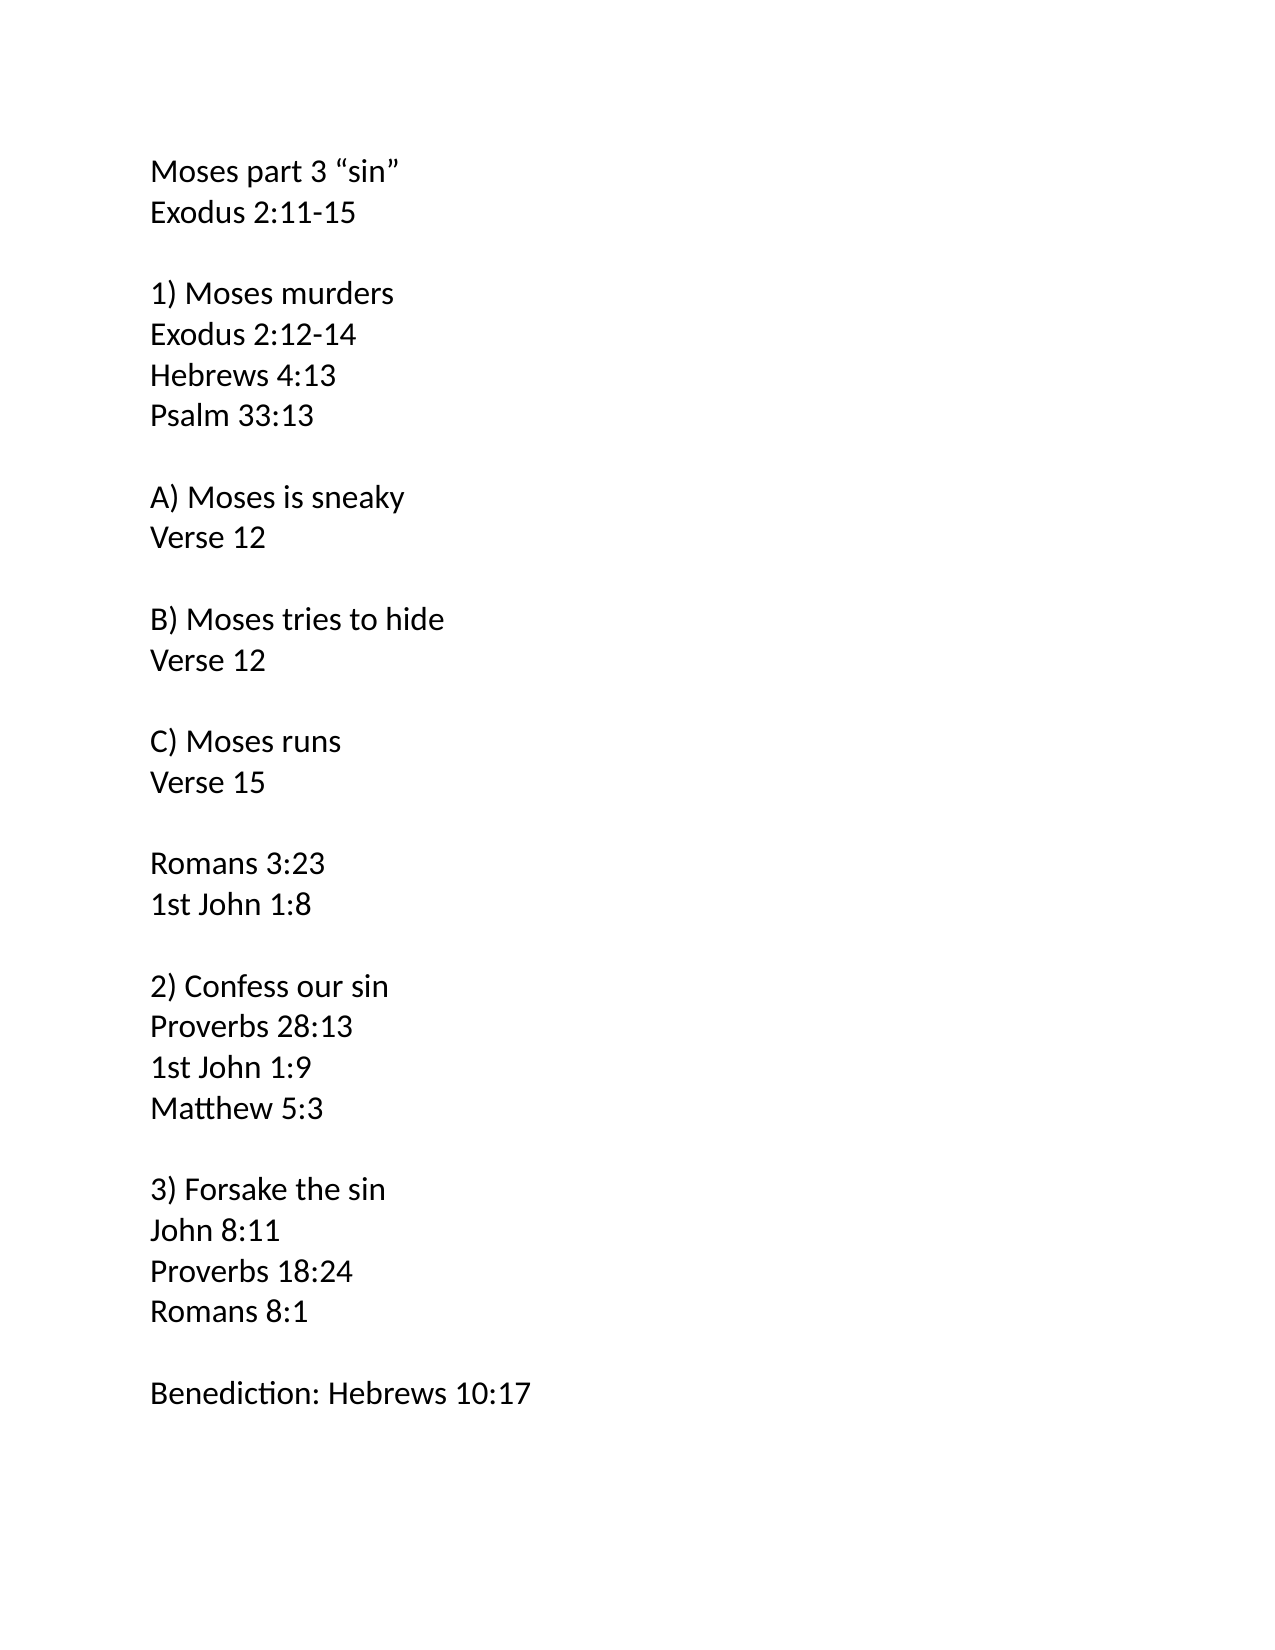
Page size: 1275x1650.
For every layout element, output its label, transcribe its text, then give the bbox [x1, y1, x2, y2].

text Hebrews 4:13 [150, 354, 1125, 394]
text 2) Confess our sin [150, 964, 1125, 1005]
text Exodus 2:12-14 [150, 313, 1125, 354]
text B) Moses tries to hide [150, 598, 1125, 639]
text Moses part 3 “sin” [150, 150, 1125, 191]
text Romans 3:23 [150, 842, 1125, 883]
text Psalm 33:13 [150, 394, 1125, 435]
text Verse 12 [150, 639, 1125, 679]
text A) Moses is sneaky [150, 476, 1125, 517]
text 1) Moses murders [150, 272, 1125, 313]
text John 8:11 [150, 1209, 1125, 1250]
text 3) Forsake the sin [150, 1168, 1125, 1209]
text Verse 12 [150, 517, 1125, 557]
text Verse 15 [150, 761, 1125, 802]
text Romans 8:1 [150, 1290, 1125, 1331]
text 1st John 1:9 [150, 1046, 1125, 1087]
text Proverbs 28:13 [150, 1005, 1125, 1046]
text Exodus 2:11-15 [150, 191, 1125, 231]
text Matthew 5:3 [150, 1087, 1125, 1127]
text Proverbs 18:24 [150, 1250, 1125, 1290]
text Benediction: Hebrews 10:17 [150, 1372, 1125, 1413]
text C) Moses runs [150, 720, 1125, 761]
text 1st John 1:8 [150, 883, 1125, 924]
